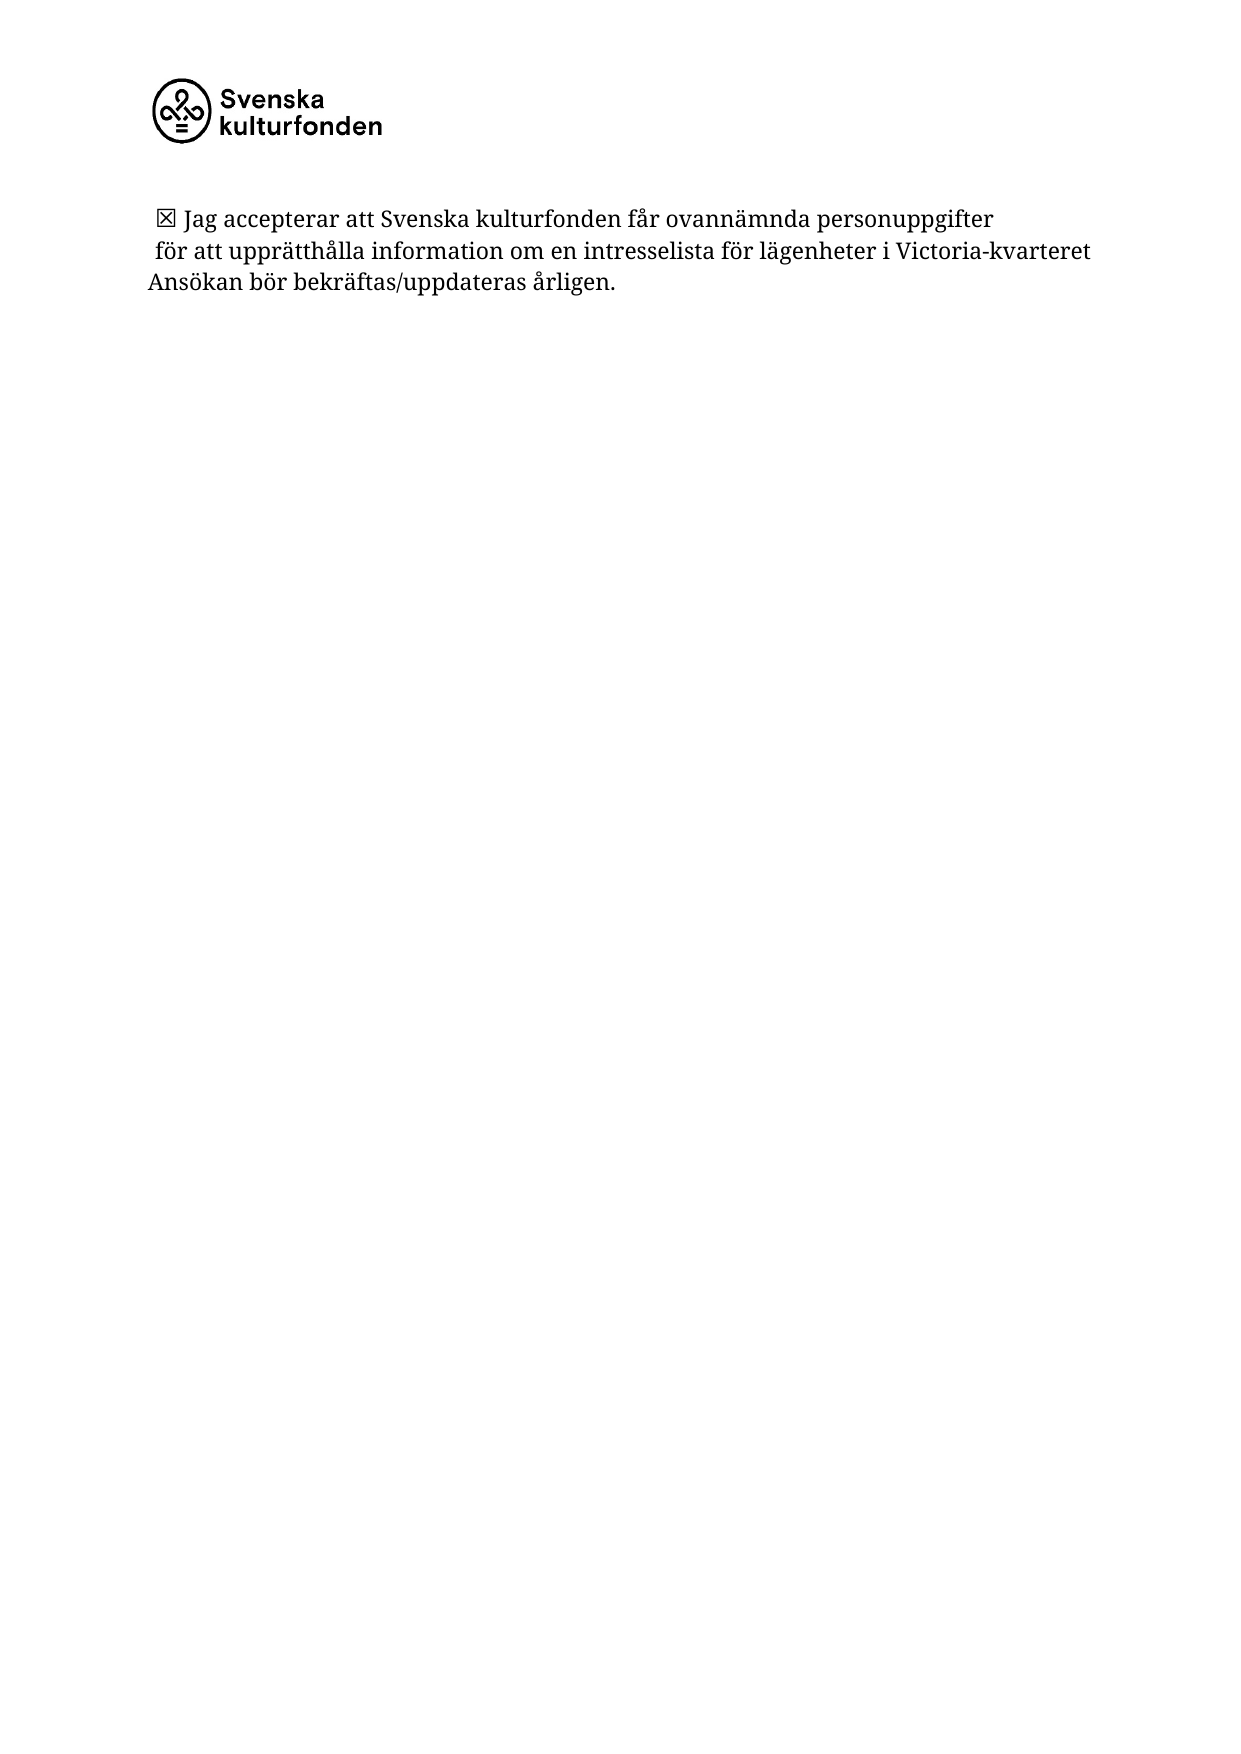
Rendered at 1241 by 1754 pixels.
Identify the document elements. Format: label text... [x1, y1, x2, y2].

table_header Jag accepterar att Svenska kulturfonden får ovannämnda personuppgifter [148, 201, 1157, 235]
table_cell för att upprätthålla information om en intresselista för lägenheter i Victoria-kvarteret [148, 235, 1157, 266]
text Ansökan bör bekräftas/uppdateras årligen. [148, 266, 1093, 298]
picture [147, 73, 390, 148]
